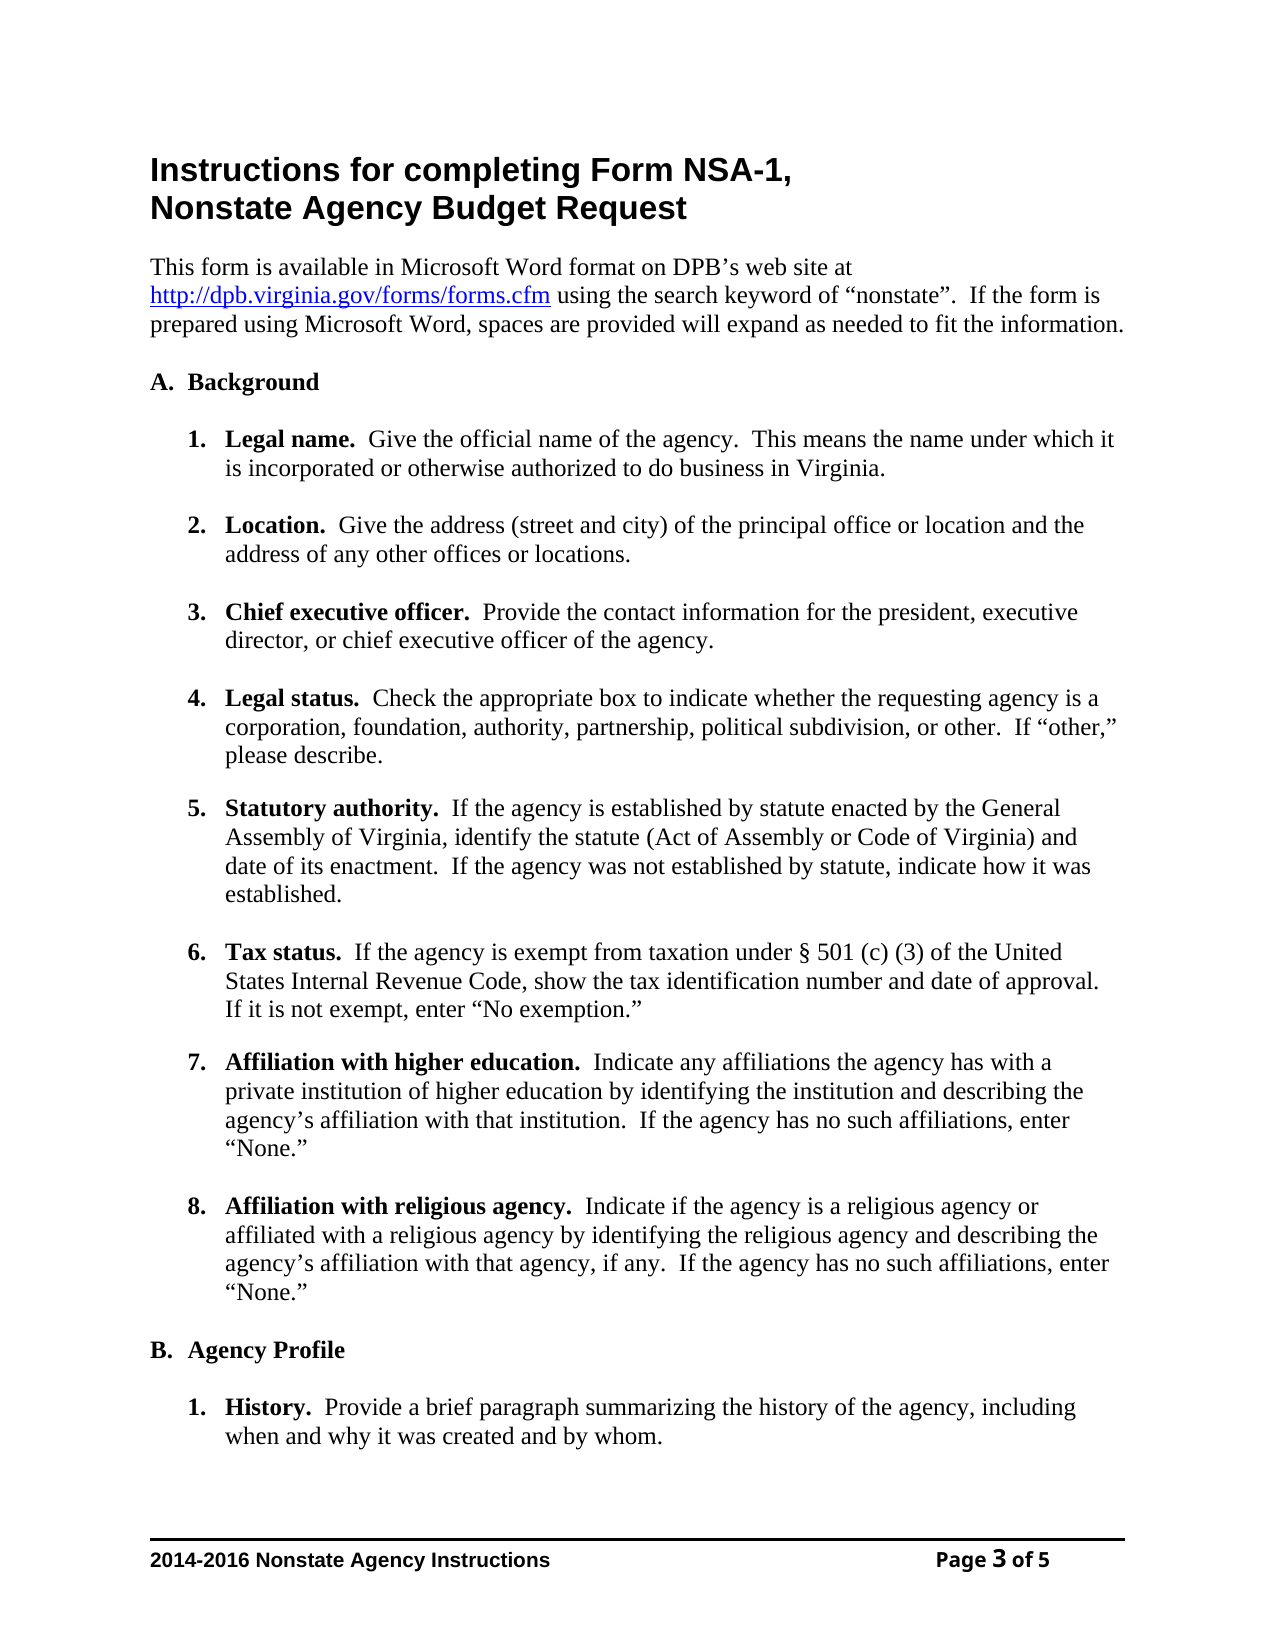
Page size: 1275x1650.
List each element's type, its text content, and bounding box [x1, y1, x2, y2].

list Location. Give the address (street and city) of the principal office or location and the address of any other offices or locations. [187, 511, 1125, 568]
text A. Background [150, 367, 1125, 396]
list Affiliation with religious agency. Indicate if the agency is a religious agency or affiliated with a religious agency by identifying the religious agency and describing the agency’s affiliation with that agency, if any. If the agency has no such affiliations, enter “None.” [187, 1191, 1125, 1306]
list Chief executive officer. Provide the contact information for the president, executive director, or chief executive officer of the agency. [187, 597, 1125, 654]
text B. Agency Profile [150, 1335, 1125, 1363]
text This form is available in Microsoft Word format on DPB’s web site at http://dpb.virginia.gov/forms/forms.cfm using the search keyword of “nonstate”. If the form is prepared using Microsoft Word, spaces are provided will expand as needed to fit the information. [150, 252, 1125, 338]
list Legal name. Give the official name of the agency. This means the name under which it is incorporated or otherwise authorized to do business in . [187, 424, 1125, 482]
list Statutory authority. If the agency is established by statute enacted by the General Assembly of Virginia, identify the statute (Act of Assembly or Code of Virginia) and date of its enactment. If the agency was not established by statute, indicate how it was established. [187, 793, 1125, 908]
list Affiliation with higher education. Indicate any affiliations the agency has with a private institution of higher education by identifying the institution and describing the agency’s affiliation with that institution. If the agency has no such affiliations, enter “None.” [187, 1047, 1125, 1162]
text Instructions for completing Form NSA-1, Nonstate Agency Budget Request [150, 150, 1125, 227]
list Legal status. Check the appropriate box to indicate whether the requesting agency is a corporation, foundation, authority, partnership, political subdivision, or other. If “other,” please describe. [187, 683, 1125, 769]
list Tax status. If the agency is exempt from taxation under § 501 (c) (3) of the United States Internal Revenue Code, show the tax identification number and date of approval. If it is not exempt, enter “No exemption.” [187, 937, 1125, 1023]
list History. Provide a brief paragraph summarizing the history of the agency, including when and why it was created and by whom. [187, 1392, 1125, 1450]
